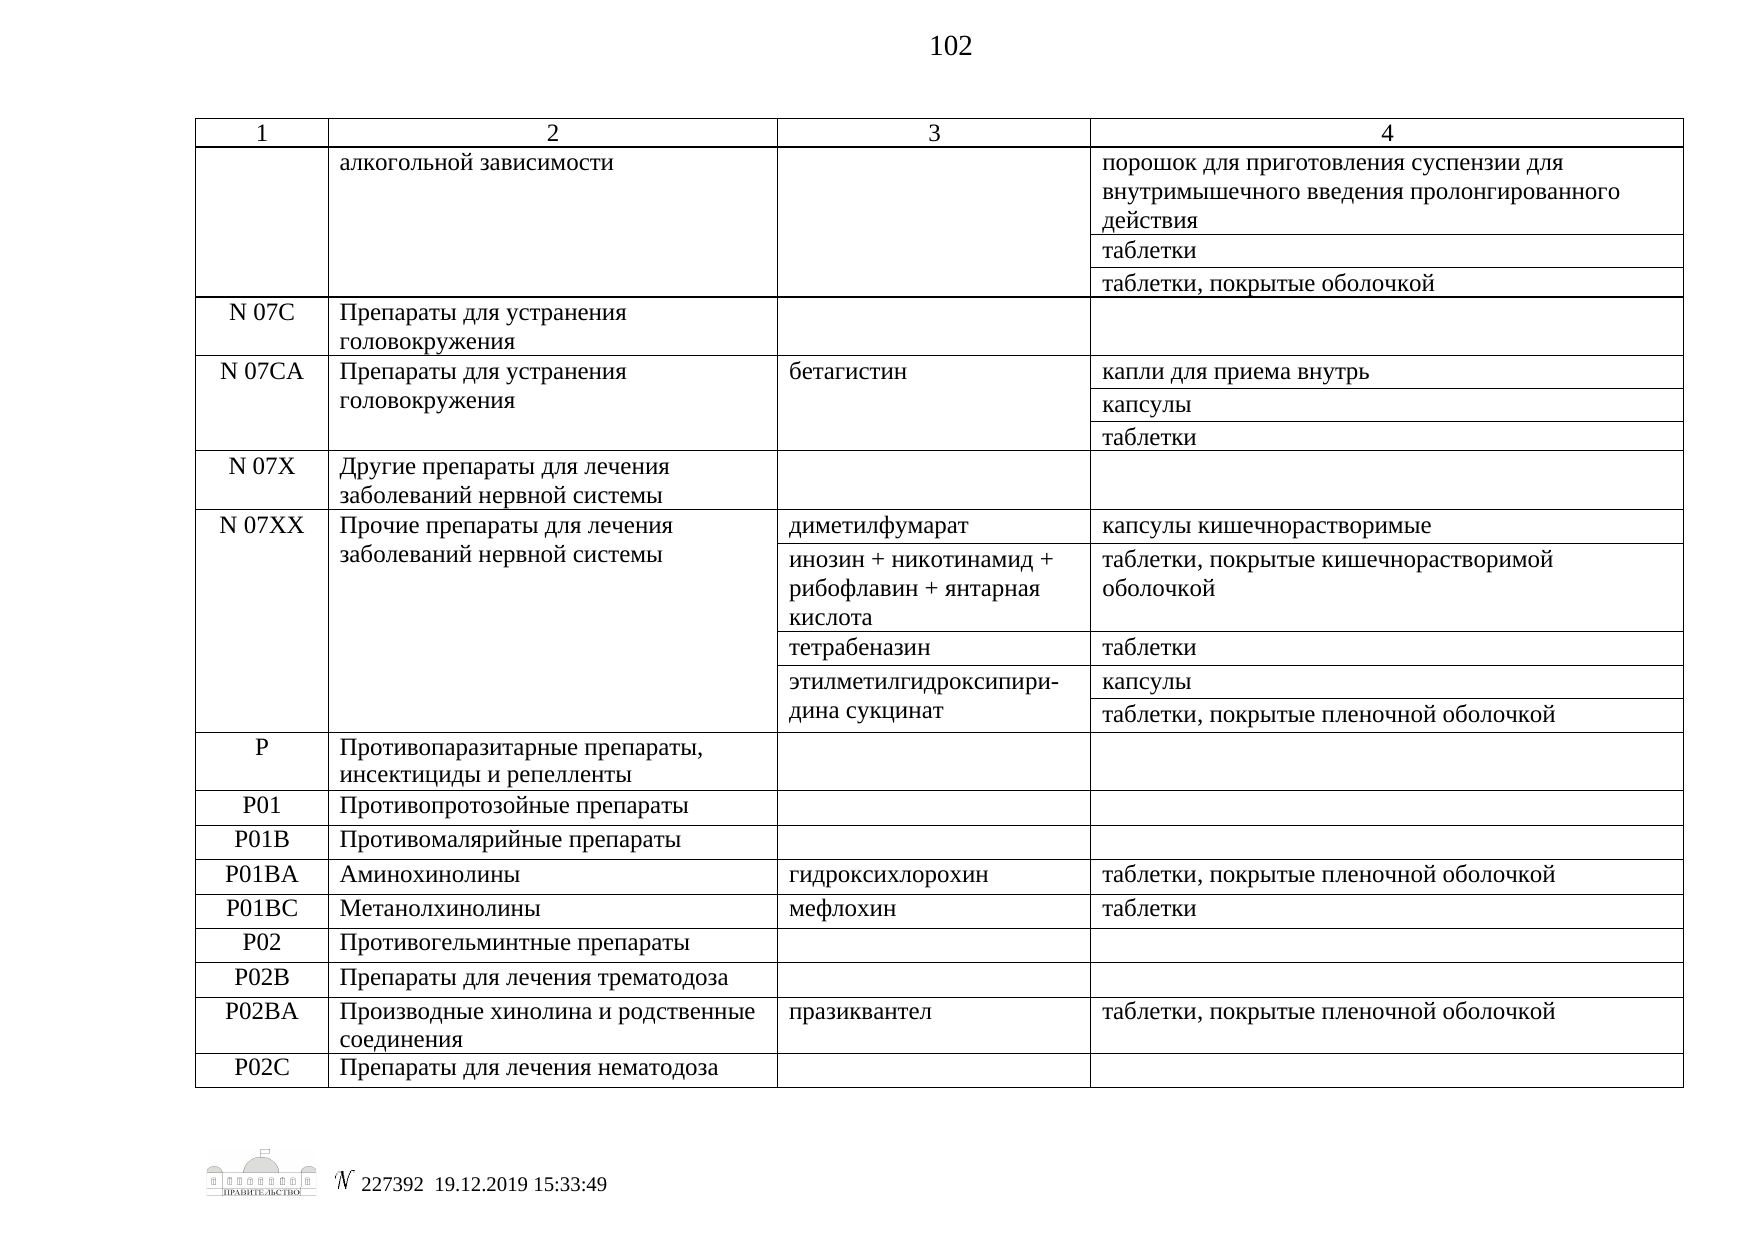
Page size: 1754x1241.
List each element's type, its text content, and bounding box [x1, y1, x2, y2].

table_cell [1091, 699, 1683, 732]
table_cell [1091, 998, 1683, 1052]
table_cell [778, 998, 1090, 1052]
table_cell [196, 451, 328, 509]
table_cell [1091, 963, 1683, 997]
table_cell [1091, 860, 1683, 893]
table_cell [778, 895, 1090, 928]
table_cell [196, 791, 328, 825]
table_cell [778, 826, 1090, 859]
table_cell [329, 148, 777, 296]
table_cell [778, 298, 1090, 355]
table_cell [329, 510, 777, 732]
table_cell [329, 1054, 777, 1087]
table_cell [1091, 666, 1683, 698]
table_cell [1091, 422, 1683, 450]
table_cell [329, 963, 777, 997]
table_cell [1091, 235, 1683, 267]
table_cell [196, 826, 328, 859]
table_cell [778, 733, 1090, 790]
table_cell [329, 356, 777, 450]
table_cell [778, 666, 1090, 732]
picture [330, 1167, 359, 1191]
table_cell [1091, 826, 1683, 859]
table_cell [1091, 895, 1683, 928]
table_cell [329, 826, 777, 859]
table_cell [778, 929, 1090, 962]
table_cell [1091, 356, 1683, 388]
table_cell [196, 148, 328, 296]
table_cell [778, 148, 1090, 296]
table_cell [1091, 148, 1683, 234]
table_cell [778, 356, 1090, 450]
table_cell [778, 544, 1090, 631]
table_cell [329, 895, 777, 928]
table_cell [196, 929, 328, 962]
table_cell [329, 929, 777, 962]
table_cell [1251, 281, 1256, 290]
table_header 2 [329, 119, 777, 146]
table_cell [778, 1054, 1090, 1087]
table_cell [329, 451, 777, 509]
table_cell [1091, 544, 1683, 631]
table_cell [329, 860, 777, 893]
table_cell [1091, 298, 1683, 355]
picture [206, 1149, 317, 1196]
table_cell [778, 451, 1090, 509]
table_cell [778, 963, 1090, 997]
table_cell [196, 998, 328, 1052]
table_header 4 [1091, 119, 1683, 146]
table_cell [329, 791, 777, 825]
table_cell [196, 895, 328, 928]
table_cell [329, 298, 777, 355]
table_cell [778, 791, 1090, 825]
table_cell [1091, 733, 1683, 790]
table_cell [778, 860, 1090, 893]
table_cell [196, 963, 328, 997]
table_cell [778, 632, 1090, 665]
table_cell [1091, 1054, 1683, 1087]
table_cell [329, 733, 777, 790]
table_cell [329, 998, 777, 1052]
table_header 3 [778, 119, 1090, 146]
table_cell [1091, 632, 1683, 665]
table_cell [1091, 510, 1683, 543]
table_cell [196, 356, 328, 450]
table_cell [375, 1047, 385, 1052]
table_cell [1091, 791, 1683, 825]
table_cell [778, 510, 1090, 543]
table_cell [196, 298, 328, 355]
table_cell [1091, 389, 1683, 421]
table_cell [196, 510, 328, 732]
table_header 1 [196, 119, 328, 146]
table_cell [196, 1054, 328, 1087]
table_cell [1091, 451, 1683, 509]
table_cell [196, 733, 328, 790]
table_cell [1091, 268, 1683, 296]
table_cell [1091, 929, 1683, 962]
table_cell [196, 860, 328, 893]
